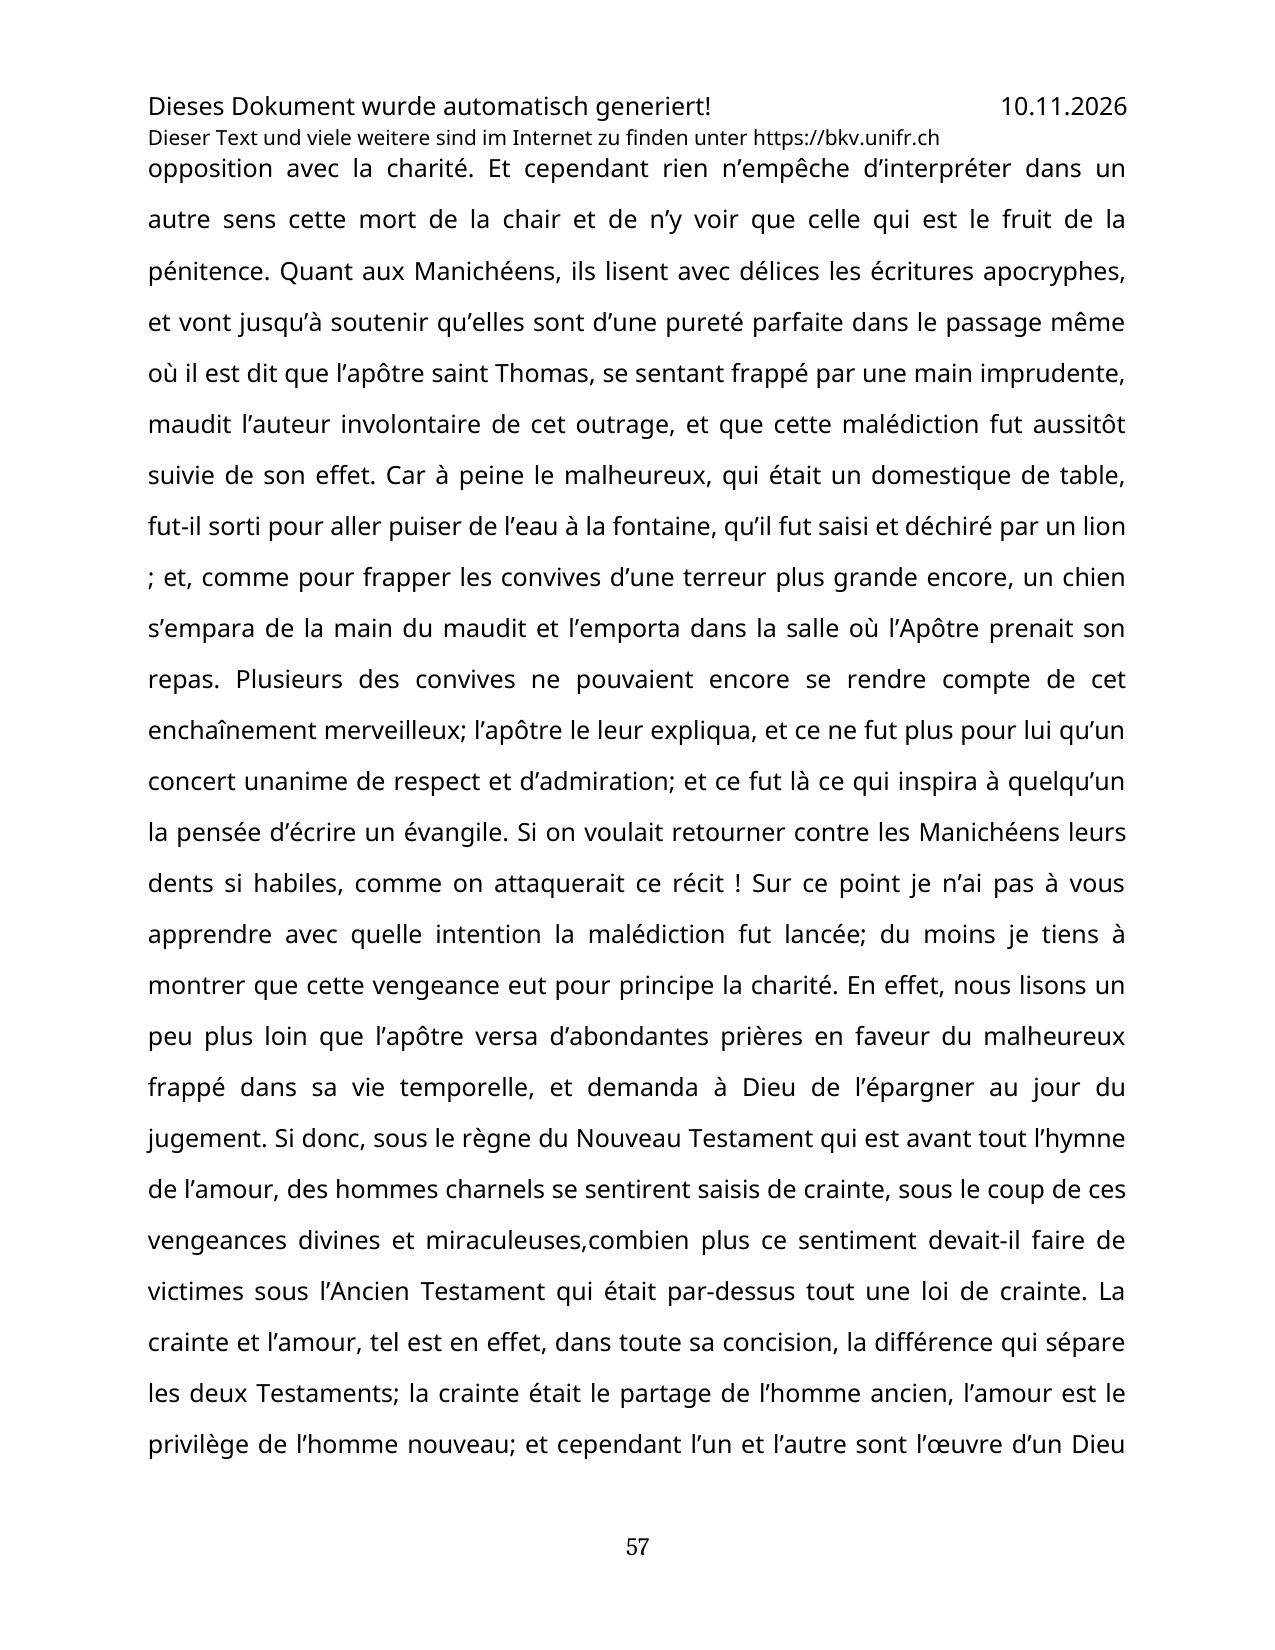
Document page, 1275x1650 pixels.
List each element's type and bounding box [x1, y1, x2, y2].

text [148, 151, 1127, 1461]
